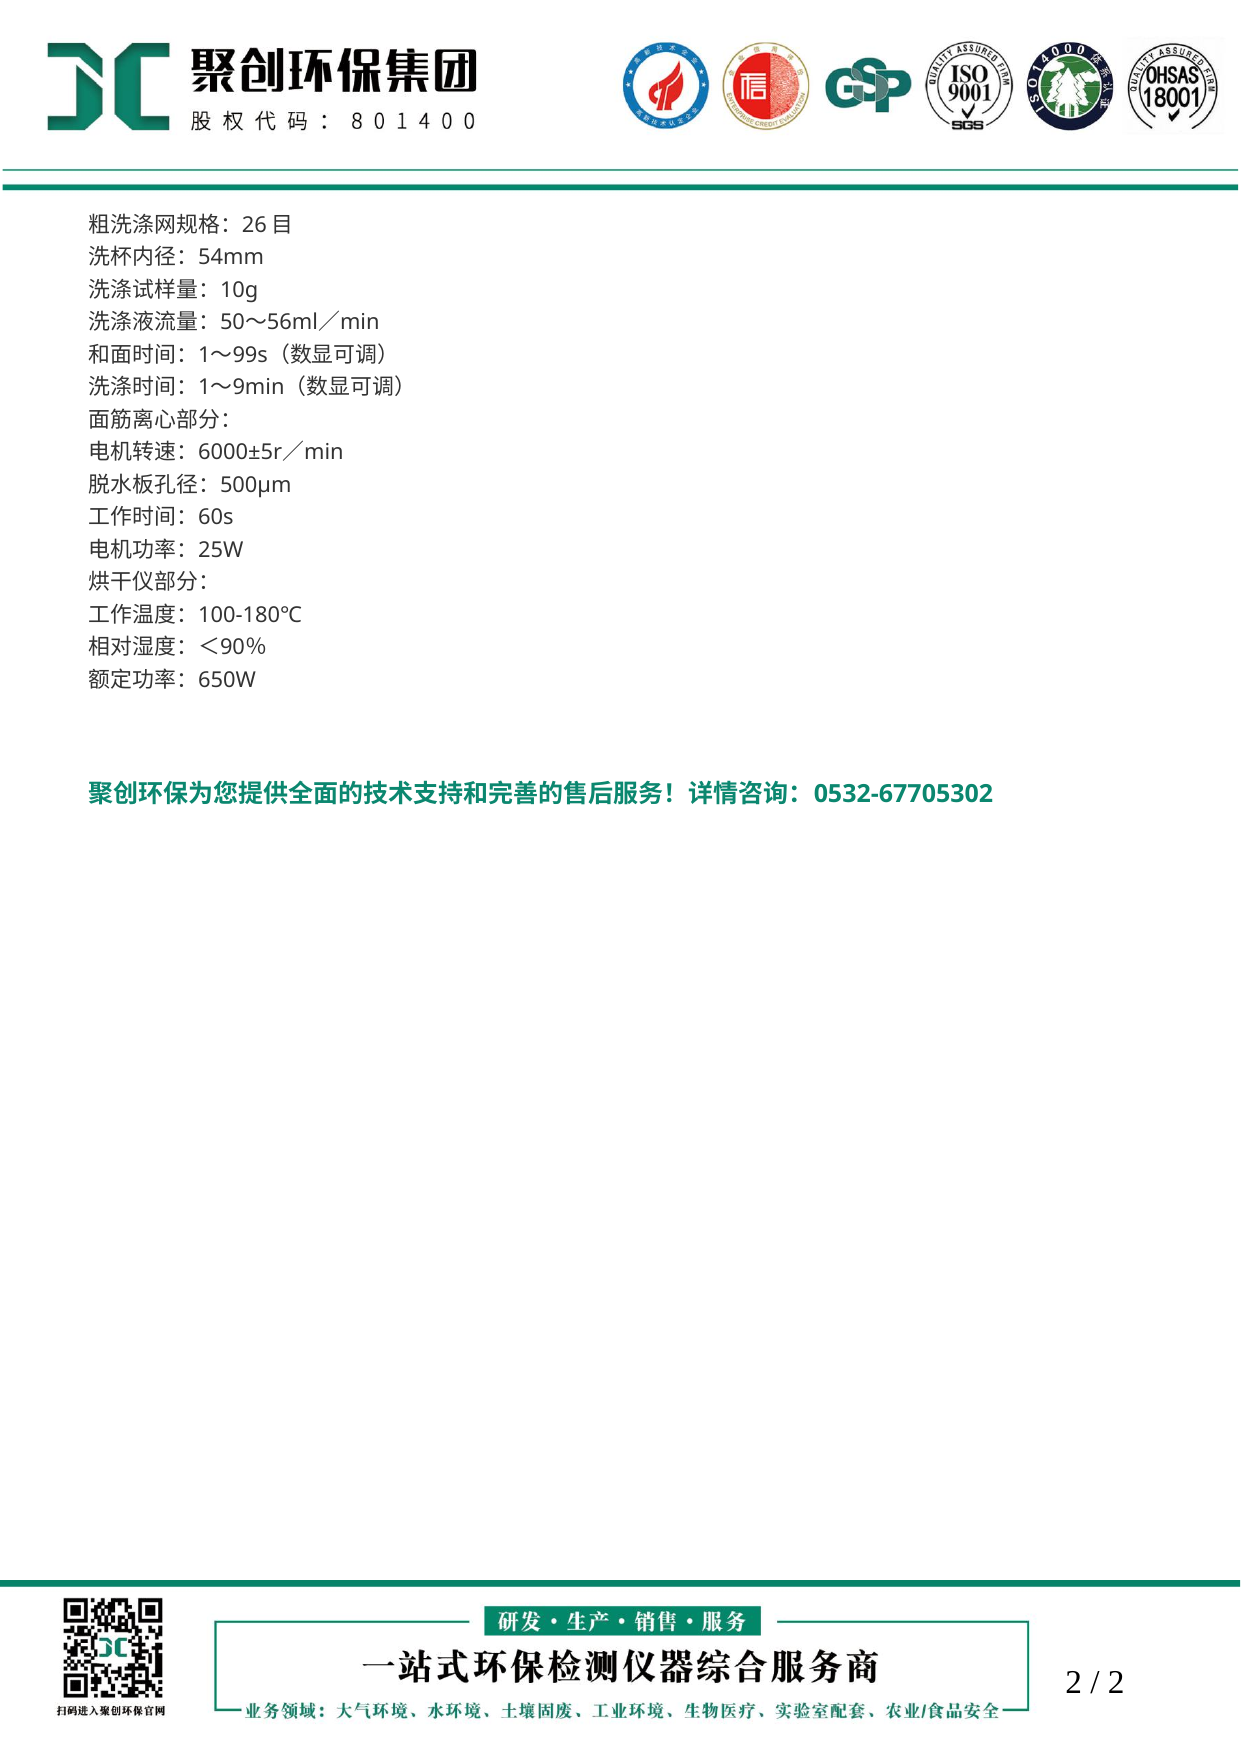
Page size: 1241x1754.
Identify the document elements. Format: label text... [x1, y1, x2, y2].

picture [0, 1580, 1241, 1751]
list 聚创环保为您提供全面的技术支持和完善的售后服务！详情咨询：0532-67705302 [88, 759, 1152, 824]
picture [2, 3, 1239, 196]
